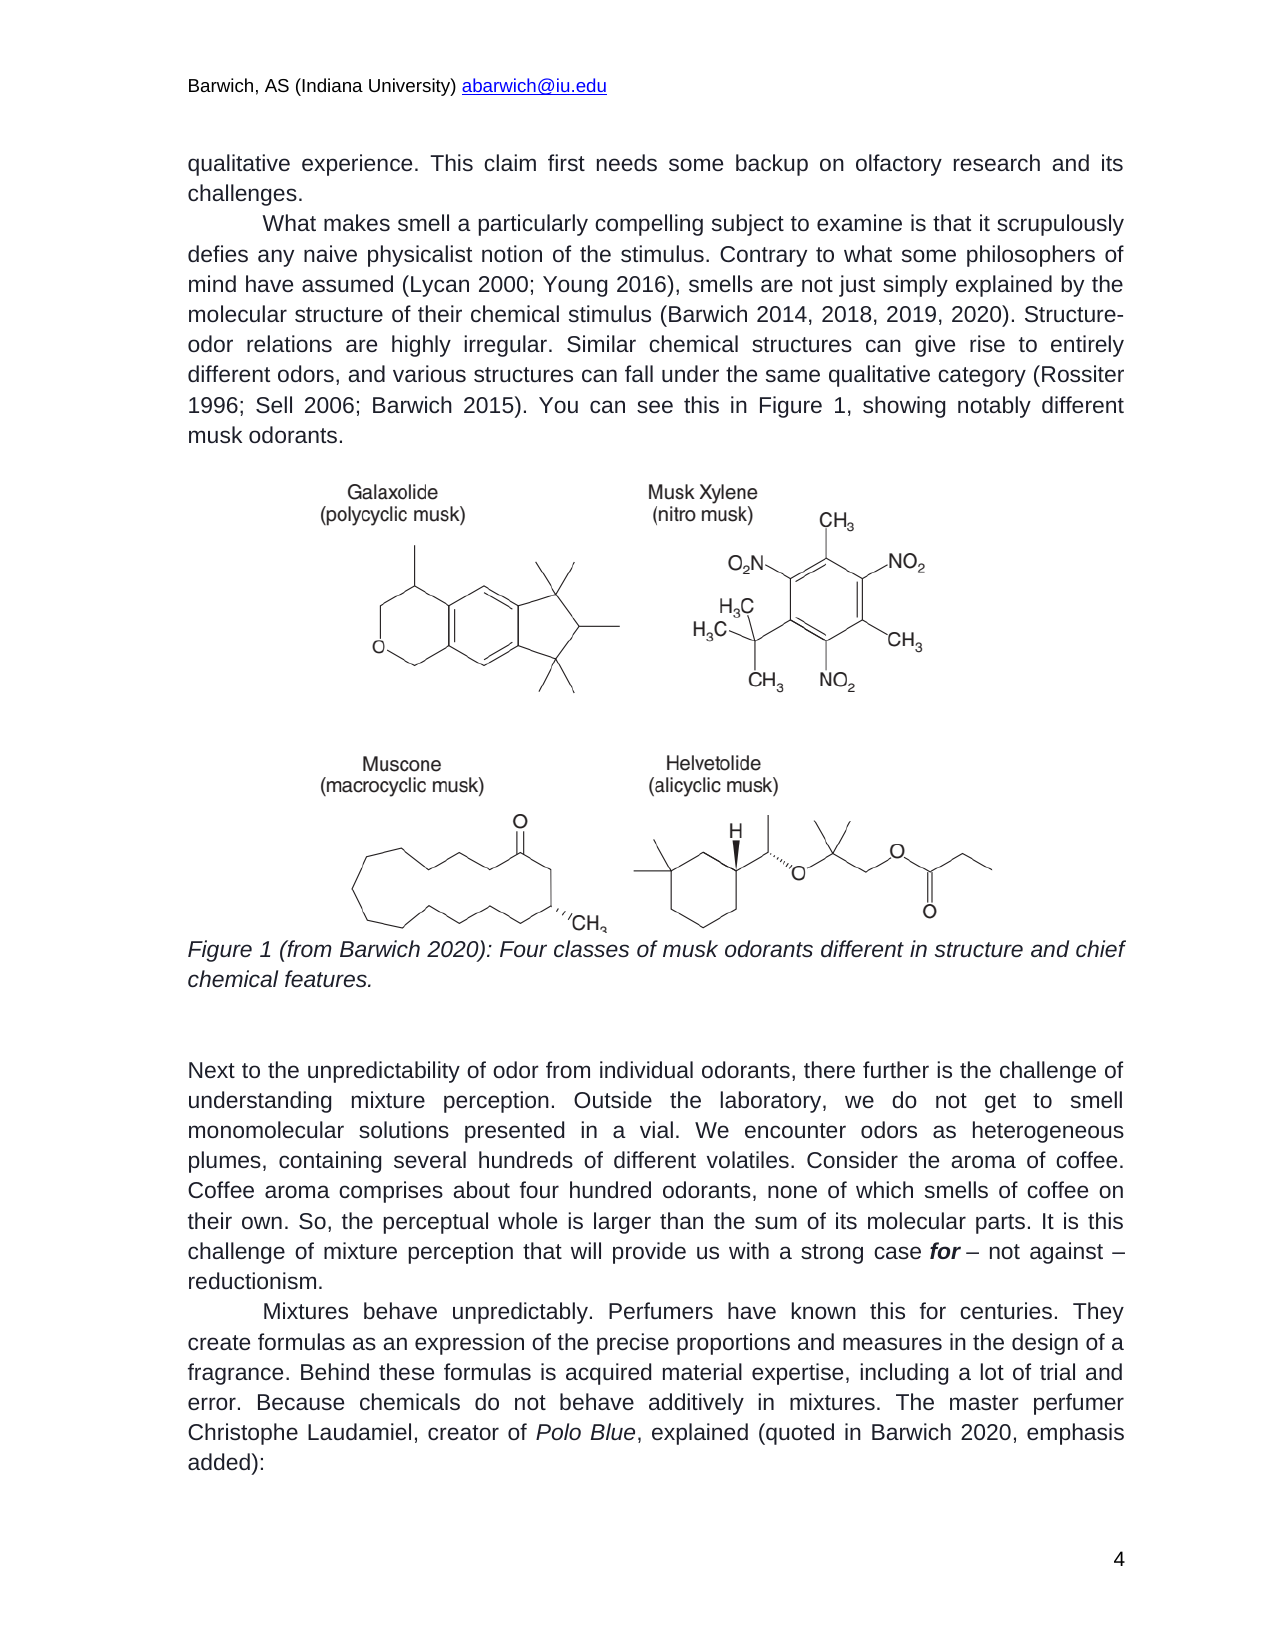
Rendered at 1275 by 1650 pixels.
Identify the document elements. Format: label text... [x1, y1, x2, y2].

text What makes smell a particularly compelling subject to examine is that it scrupulously defies any naive physicalist notion of the stimulus. Contrary to what some philosophers of mind have assumed (Lycan 2000; Young 2016), smells are not just simply explained by the molecular structure of their chemical stimulus (Barwich 2014, 2018, 2019, 2020). Structure-odor relations are highly irregular. Similar chemical structures can give rise to entirely different odors, and various structures can fall under the same qualitative category (Rossiter 1996; Sell 2006; Barwich 2015). You can see this in Figure 1, showing notably different musk odorants. [187, 210, 1125, 448]
text Mixtures behave unpredictably. Perfumers have known this for centuries. They create formulas as an expression of the precise proportions and measures in the design of a fragrance. Behind these formulas is acquired material expertise, including a lot of trial and error. Because chemicals do not behave additively in mixtures. The master perfumer Christophe Laudamiel, creator of Polo Blue, explained (quoted in Barwich 2020, emphasis added): [187, 1298, 1125, 1476]
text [187, 150, 1125, 207]
text Next to the unpredictability of odor from individual odorants, there further is the challenge of understanding mixture perception. Outside the laboratory, we do not get to smell monomolecular solutions presented in a vial. We encounter odors as heterogeneous plumes, containing several hundreds of different volatiles. Consider the aroma of coffee. Coffee aroma comprises about four hundred odorants, none of which smells of coffee on their own. So, the perceptual whole is larger than the sum of its molecular parts. It is this challenge of mixture perception that will provide us with a strong case for – not against – reductionism. [187, 1057, 1125, 1294]
text Figure 1 (from Barwich 2020): Four classes of musk odorants different in structure and chief chemical features. [187, 936, 1125, 992]
